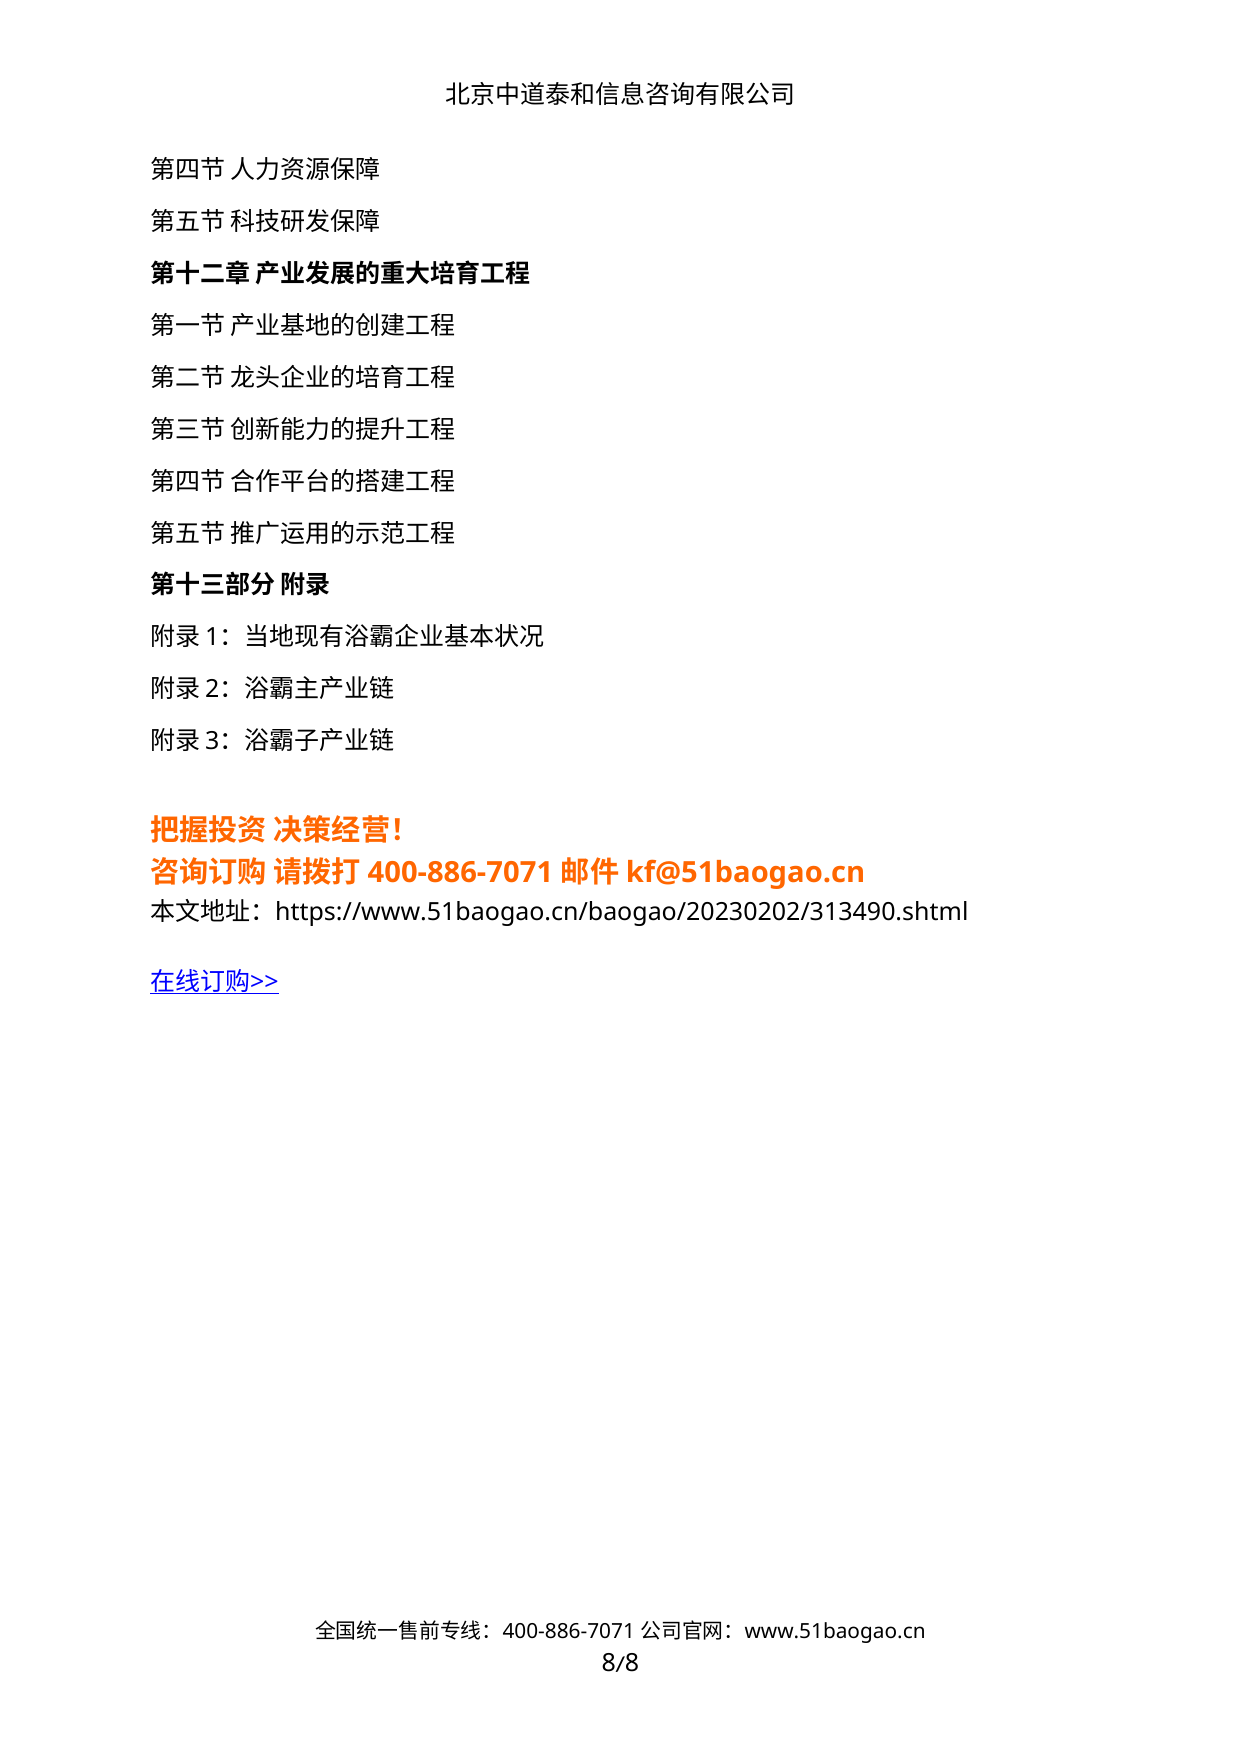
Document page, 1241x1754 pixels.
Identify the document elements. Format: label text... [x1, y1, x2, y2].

text 在线订购>> [150, 927, 1090, 998]
text 第五节 推广运用的示范工程 [150, 513, 1090, 549]
text 第二节 龙头企业的培育工程 [150, 357, 1090, 394]
text 附录3：浴霸子产业链 [150, 721, 1090, 757]
text 第四节 人力资源保障 [150, 150, 1090, 186]
text 把握投资 决策经营！咨询订购 请拨打 400-886-7071 邮件 kf@51baogao.cn本文地址：https://www.51baogao.cn/baogao/20230202/313490.shtml [150, 772, 1090, 927]
text 附录2：浴霸主产业链 [150, 669, 1090, 705]
text 第十二章 产业发展的重大培育工程 [150, 254, 1090, 290]
text 第十三部分 附录 [150, 565, 1090, 601]
text 第一节 产业基地的创建工程 [150, 306, 1090, 342]
text 附录1：当地现有浴霸企业基本状况 [150, 617, 1090, 653]
text 第五节 科技研发保障 [150, 202, 1090, 238]
text 第四节 合作平台的搭建工程 [150, 461, 1090, 497]
text 第三节 创新能力的提升工程 [150, 409, 1090, 446]
